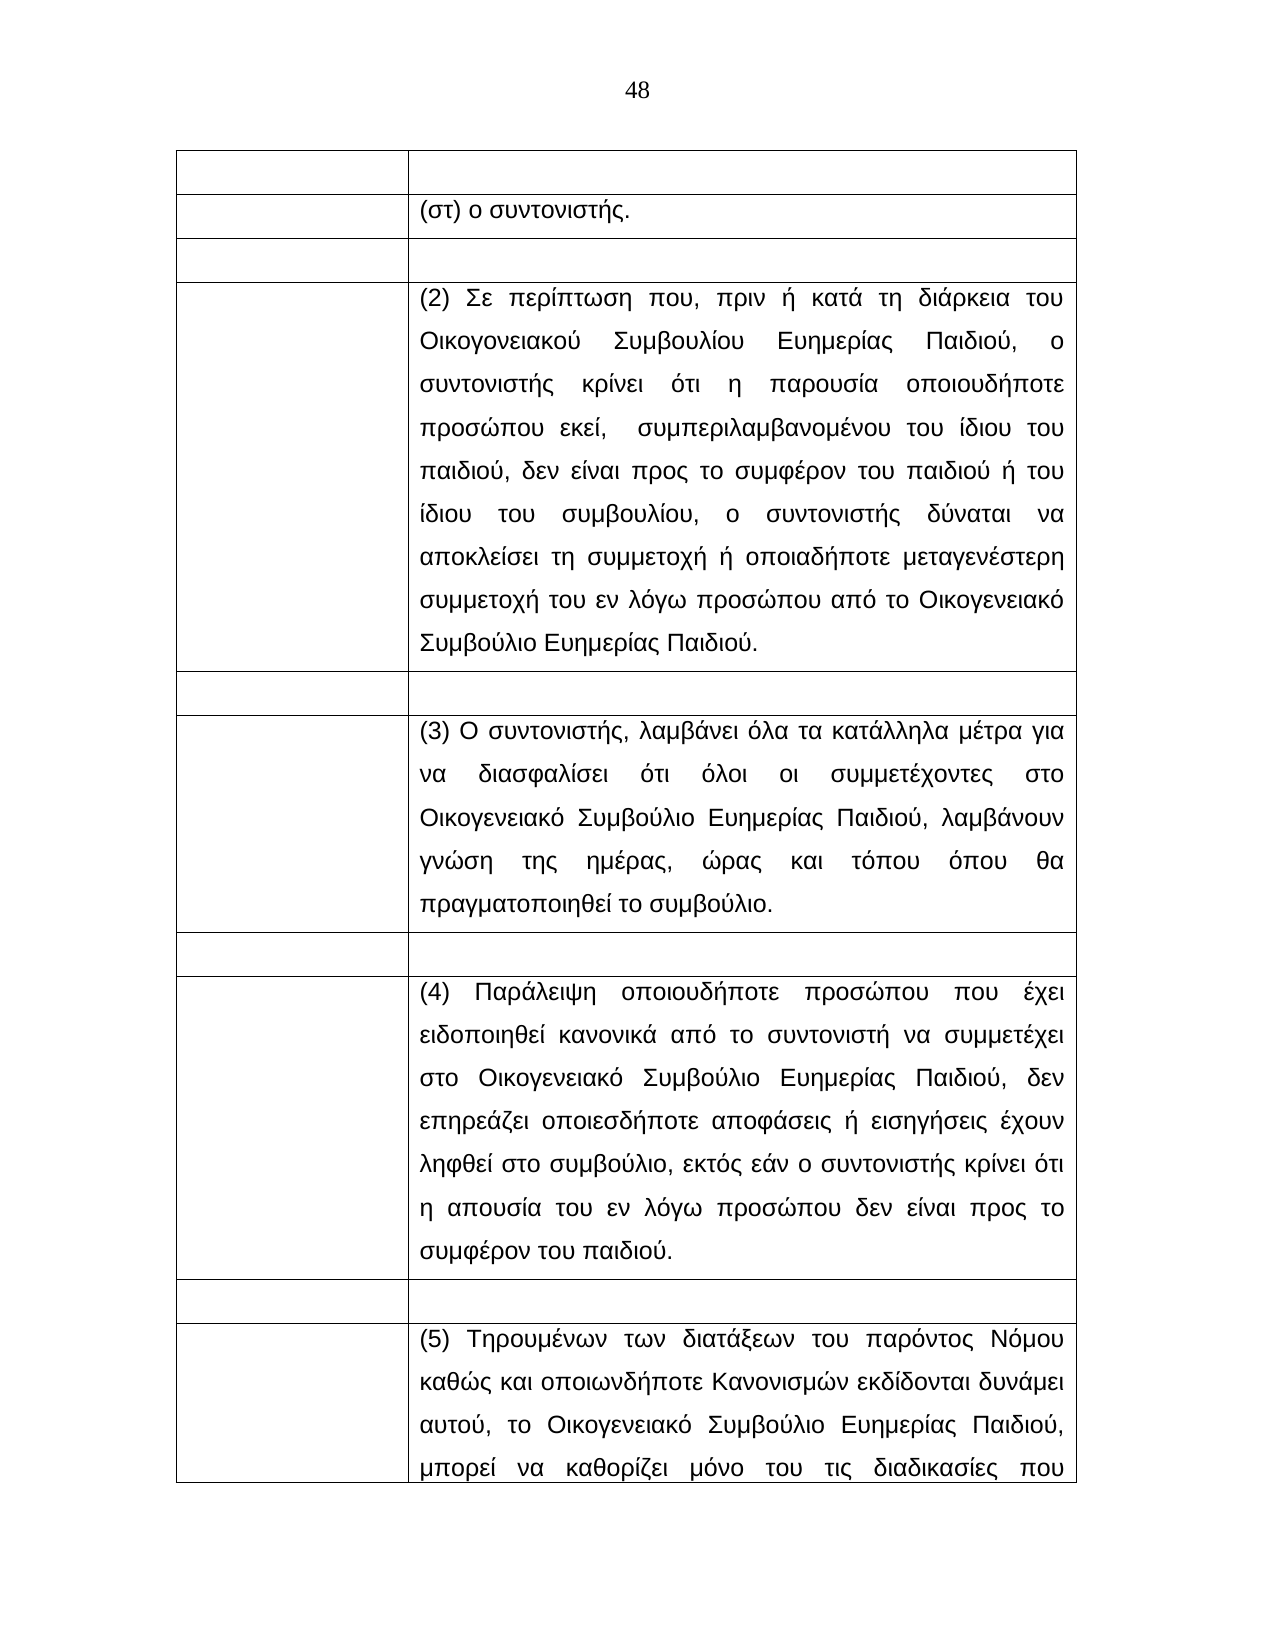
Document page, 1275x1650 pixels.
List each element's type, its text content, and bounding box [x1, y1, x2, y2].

table_cell [177, 239, 408, 282]
table_cell (3) Ο συντονιστής, λαμβάνει όλα τα κατάλληλα μέτρα για να διασφαλίσει ότι όλοι οι συμμετέχοντες στο Οικογενειακό Συμβούλιο Ευημερίας Παιδιού, λαμβάνουν γνώση της ημέρας, ώρας και τόπου όπου θα πραγματοποιηθεί το συμβούλιο. [409, 716, 1076, 932]
table_cell [409, 239, 1076, 282]
table_cell [409, 1280, 1076, 1323]
table_cell [177, 933, 408, 976]
table_cell [409, 151, 1076, 194]
table_cell [177, 672, 408, 715]
table_cell [177, 283, 408, 671]
table_cell [409, 672, 1076, 715]
table_cell [177, 151, 408, 194]
table_cell [177, 1280, 408, 1323]
table_cell [177, 716, 408, 932]
table_cell [177, 977, 408, 1279]
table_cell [409, 1324, 1076, 1482]
table_cell [177, 195, 408, 238]
table_cell [409, 933, 1076, 976]
table_cell (στ) ο συντονιστής. [409, 195, 1076, 238]
table_cell [177, 1324, 408, 1482]
table_cell (2) Σε περίπτωση που, πριν ή κατά τη διάρκεια του Οικογονειακού Συμβουλίου Ευημερίας Παιδιού, ο συντονιστής κρίνει ότι η παρουσία οποιουδήποτε προσώπου εκεί, συμπεριλαμβανομένου του ίδιου του παιδιού, δεν είναι προς το συμφέρον του παιδιού ή του ίδιου του συμβουλίου, ο συντονιστής δύναται να αποκλείσει τη συμμετοχή ή οποιαδήποτε μεταγενέστερη συμμετοχή του εν λόγω προσώπου από το Οικογενειακό Συμβούλιο Ευημερίας Παιδιού. [409, 283, 1076, 671]
table_cell (4) Παράλειψη οποιουδήποτε προσώπου που έχει ειδοποιηθεί κανονικά από το συντονιστή να συμμετέχει στο Οικογενειακό Συμβούλιο Ευημερίας Παιδιού, δεν επηρεάζει οποιεσδήποτε αποφάσεις ή εισηγήσεις έχουν ληφθεί στο συμβούλιο, εκτός εάν ο συντονιστής κρίνει ότι η απουσία του εν λόγω προσώπου δεν είναι προς το συμφέρον του παιδιού. [409, 977, 1076, 1279]
